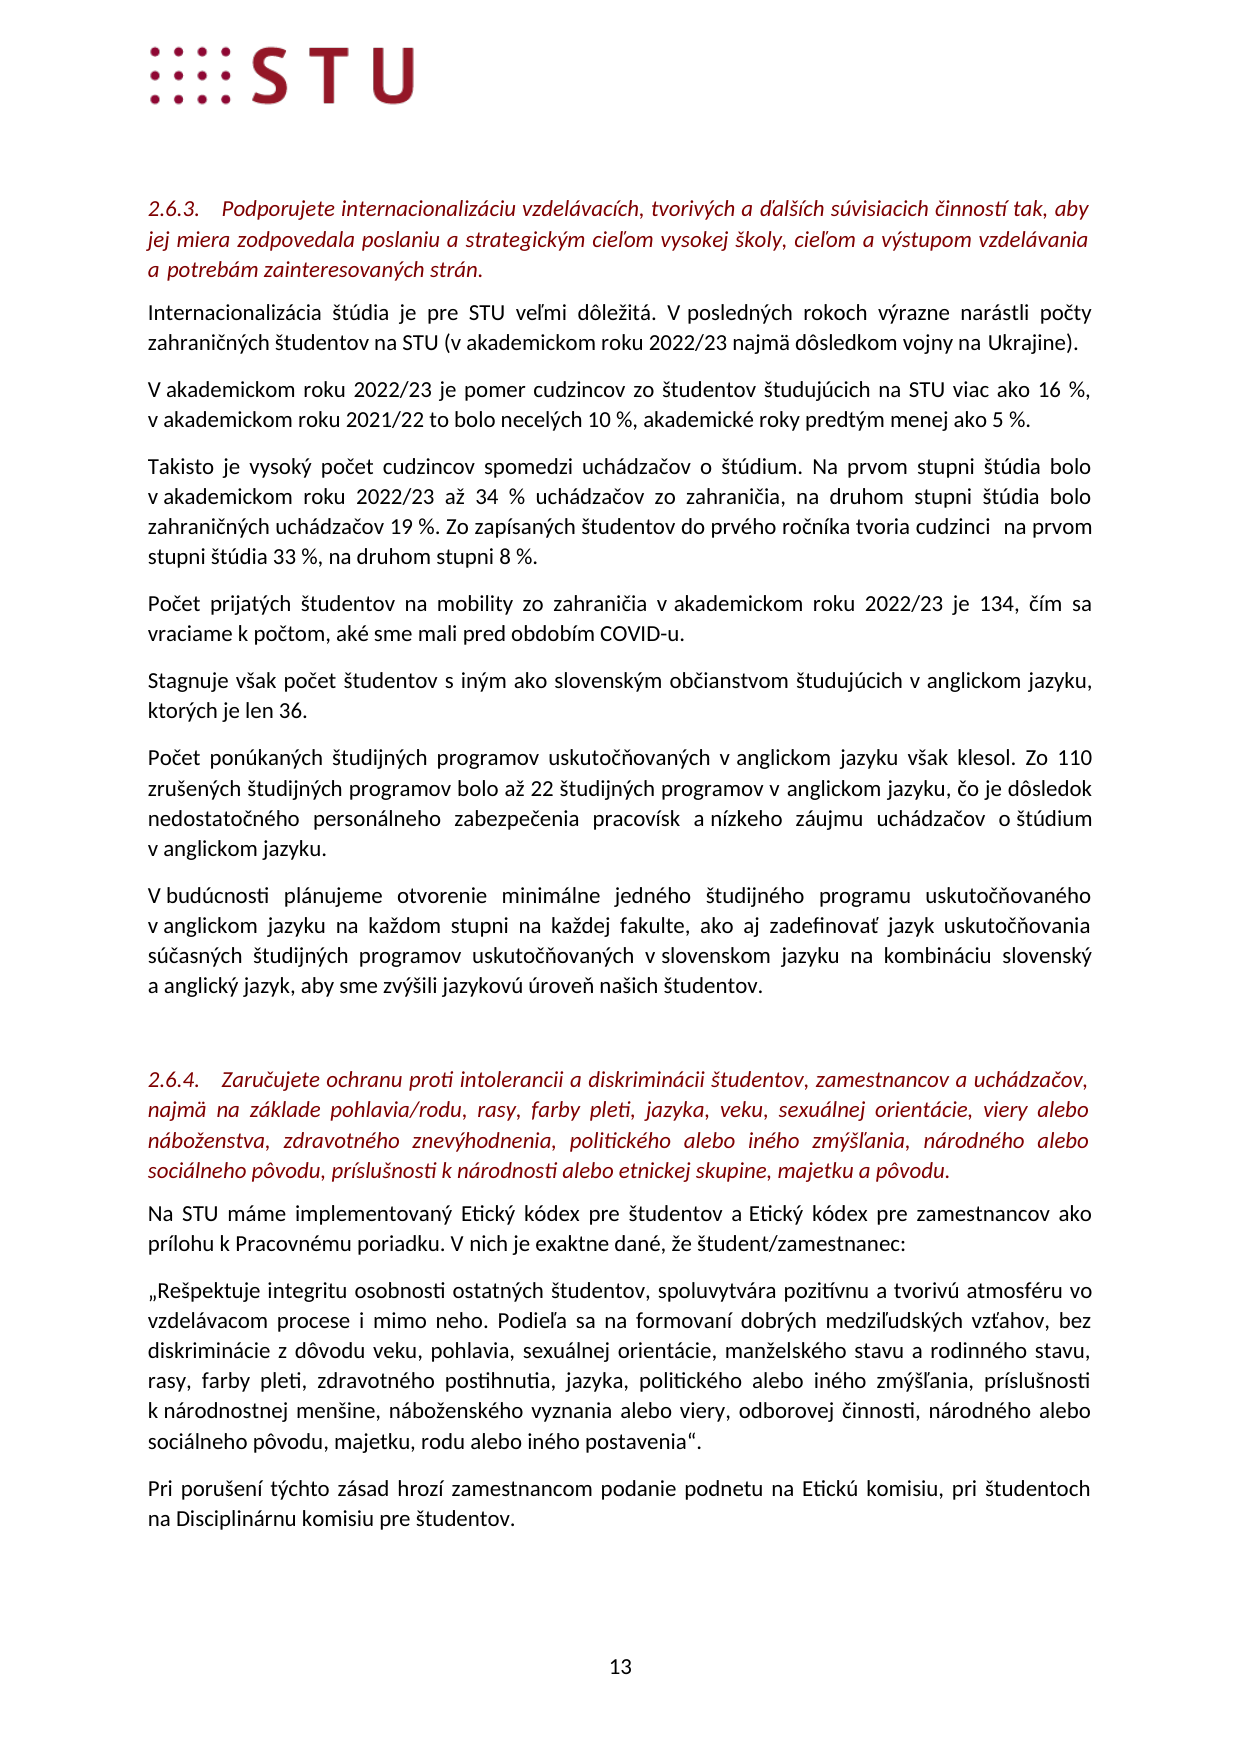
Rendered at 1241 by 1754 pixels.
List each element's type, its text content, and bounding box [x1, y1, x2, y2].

text Internacionalizácia štúdia je pre STU veľmi dôležitá. V posledných rokoch výrazne narástli počty zahraničných študentov na STU (v akademickom roku 2022/23 najmä dôsledkom vojny na Ukrajine). [148, 298, 1093, 356]
text V akademickom roku 2022/23 je pomer cudzincov zo študentov študujúcich na STU viac ako 16 %, v akademickom roku 2021/22 to bolo necelých 10 %, akademické roky predtým menej ako 5 %. [148, 375, 1093, 433]
subtitle 2.6.4. Zaručujete ochranu proti intolerancii a diskriminácii študentov, zamestnancov a uchádzačov, najmä na základe pohlavia/rodu, rasy, farby pleti, jazyka, veku, sexuálnej orientácie, viery alebo náboženstva, zdravotného znevýhodnenia, politického alebo iného zmýšľania, národného alebo sociálneho pôvodu, príslušnosti k národnosti alebo etnickej skupine, majetku a pôvodu. [148, 1065, 1093, 1184]
text Na STU máme implementovaný Etický kódex pre študentov a Etický kódex pre zamestnancov ako prílohu k Pracovnému poriadku. V nich je exaktne dané, že študent/zamestnanec: [148, 1199, 1093, 1257]
text V budúcnosti plánujeme otvorenie minimálne jedného študijného programu uskutočňovaného v anglickom jazyku na každom stupni na každej fakulte, ako aj zadefinovať jazyk uskutočňovania súčasných študijných programov uskutočňovaných v slovenskom jazyku na kombináciu slovenský a anglický jazyk, aby sme zvýšili jazykovú úroveň našich študentov. [148, 881, 1093, 999]
text Počet prijatých študentov na mobility zo zahraničia v akademickom roku 2022/23 je 134, čím sa vraciame k počtom, aké sme mali pred obdobím COVID-u. [148, 589, 1093, 647]
picture [118, 14, 443, 135]
subtitle 2.6.3. Podporujete internacionalizáciu vzdelávacích, tvorivých a ďalších súvisiacich činností tak, aby jej miera zodpovedala poslaniu a strategickým cieľom vysokej školy, cieľom a výstupom vzdelávania a potrebám zainteresovaných strán. [148, 194, 1093, 283]
text Takisto je vysoký počet cudzincov spomedzi uchádzačov o štúdium. Na prvom stupni štúdia bolo v akademickom roku 2022/23 až 34 % uchádzačov zo zahraničia, na druhom stupni štúdia bolo zahraničných uchádzačov 19 %. Zo zapísaných študentov do prvého ročníka tvoria cudzinci na prvom stupni štúdia 33 %, na druhom stupni 8 %. [148, 452, 1093, 570]
text Pri porušení týchto zásad hrozí zamestnancom podanie podnetu na Etickú komisiu, pri študentoch na Disciplinárnu komisiu pre študentov. [148, 1474, 1093, 1532]
text Stagnuje však počet študentov s iným ako slovenským občianstvom študujúcich v anglickom jazyku, ktorých je len 36. [148, 666, 1093, 724]
text „Rešpektuje integritu osobnosti ostatných študentov, spoluvytvára pozitívnu a tvorivú atmosféru vo vzdelávacom procese i mimo neho. Podieľa sa na formovaní dobrých medziľudských vzťahov, bez diskriminácie z dôvodu veku, pohlavia, sexuálnej orientácie, manželského stavu a rodinného stavu, rasy, farby pleti, zdravotného postihnutia, jazyka, politického alebo iného zmýšľania, príslušnosti k národnostnej menšine, náboženského vyznania alebo viery, odborovej činnosti, národného alebo sociálneho pôvodu, majetku, rodu alebo iného postavenia“. [148, 1276, 1093, 1455]
text Počet ponúkaných študijných programov uskutočňovaných v anglickom jazyku však klesol. Zo 110 zrušených študijných programov bolo až 22 študijných programov v anglickom jazyku, čo je dôsledok nedostatočného personálneho zabezpečenia pracovísk a nízkeho záujmu uchádzačov o štúdium v anglickom jazyku. [148, 743, 1093, 862]
